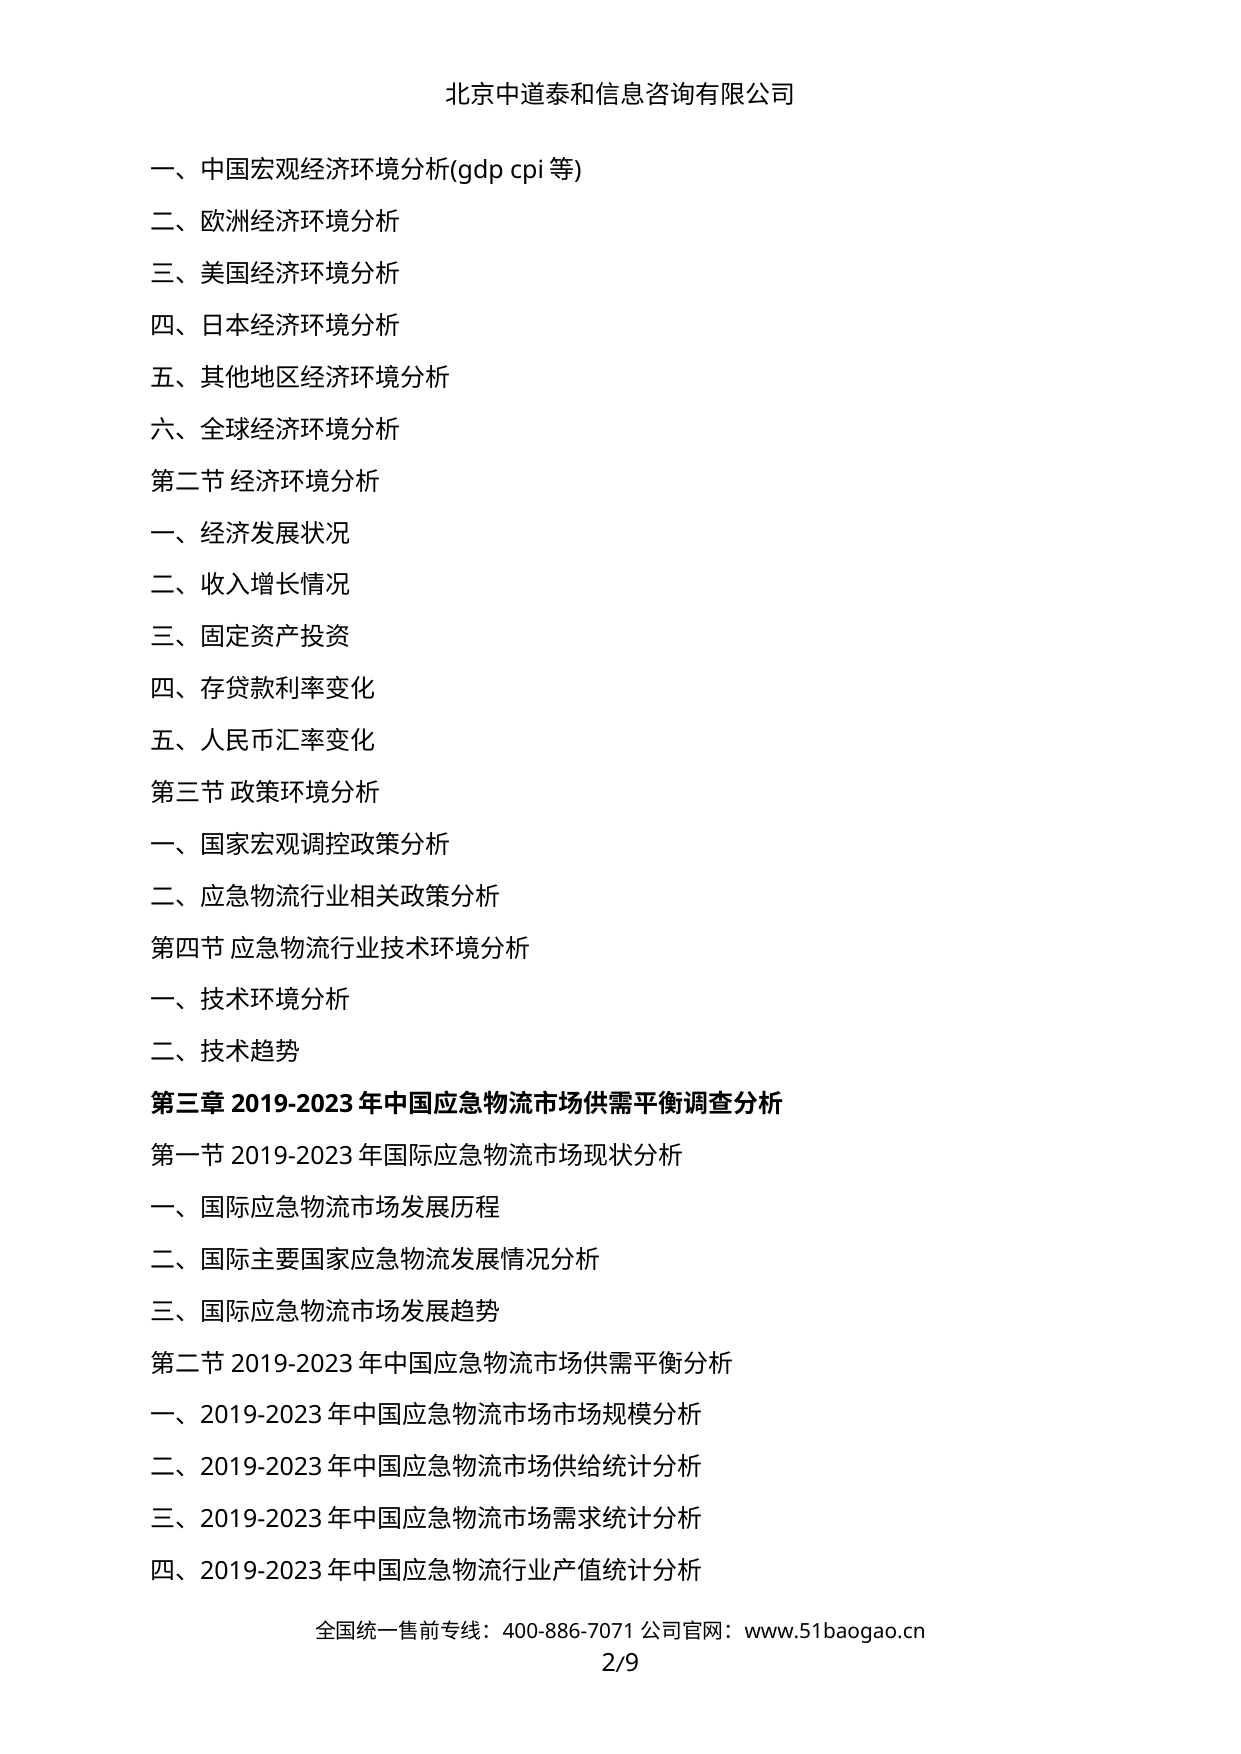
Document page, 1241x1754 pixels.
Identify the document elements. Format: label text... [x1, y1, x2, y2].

text 第三节 政策环境分析 [150, 772, 1090, 809]
text 第二节 经济环境分析 [150, 461, 1090, 497]
text 一、中国宏观经济环境分析(gdp cpi等) [150, 150, 1090, 186]
text 四、2019-2023年中国应急物流行业产值统计分析 [150, 1551, 1090, 1587]
text 二、技术趋势 [150, 1032, 1090, 1068]
text 一、国家宏观调控政策分析 [150, 824, 1090, 861]
text 三、2019-2023年中国应急物流市场需求统计分析 [150, 1499, 1090, 1535]
text 四、存贷款利率变化 [150, 669, 1090, 705]
text 五、人民币汇率变化 [150, 721, 1090, 757]
text 二、2019-2023年中国应急物流市场供给统计分析 [150, 1447, 1090, 1483]
text 四、日本经济环境分析 [150, 306, 1090, 342]
text 二、欧洲经济环境分析 [150, 202, 1090, 238]
text 一、经济发展状况 [150, 513, 1090, 549]
text 三、美国经济环境分析 [150, 254, 1090, 290]
text 第三章 2019-2023年中国应急物流市场供需平衡调查分析 [150, 1084, 1090, 1120]
text 第一节 2019-2023年国际应急物流市场现状分析 [150, 1136, 1090, 1172]
text 三、固定资产投资 [150, 617, 1090, 653]
text 五、其他地区经济环境分析 [150, 357, 1090, 394]
text 二、国际主要国家应急物流发展情况分析 [150, 1239, 1090, 1276]
text 一、技术环境分析 [150, 980, 1090, 1016]
text 二、收入增长情况 [150, 565, 1090, 601]
text 二、应急物流行业相关政策分析 [150, 876, 1090, 912]
text 一、国际应急物流市场发展历程 [150, 1187, 1090, 1224]
text 一、2019-2023年中国应急物流市场市场规模分析 [150, 1395, 1090, 1431]
text 三、国际应急物流市场发展趋势 [150, 1291, 1090, 1327]
text 第四节 应急物流行业技术环境分析 [150, 928, 1090, 964]
text 六、全球经济环境分析 [150, 409, 1090, 446]
text 第二节 2019-2023年中国应急物流市场供需平衡分析 [150, 1343, 1090, 1379]
